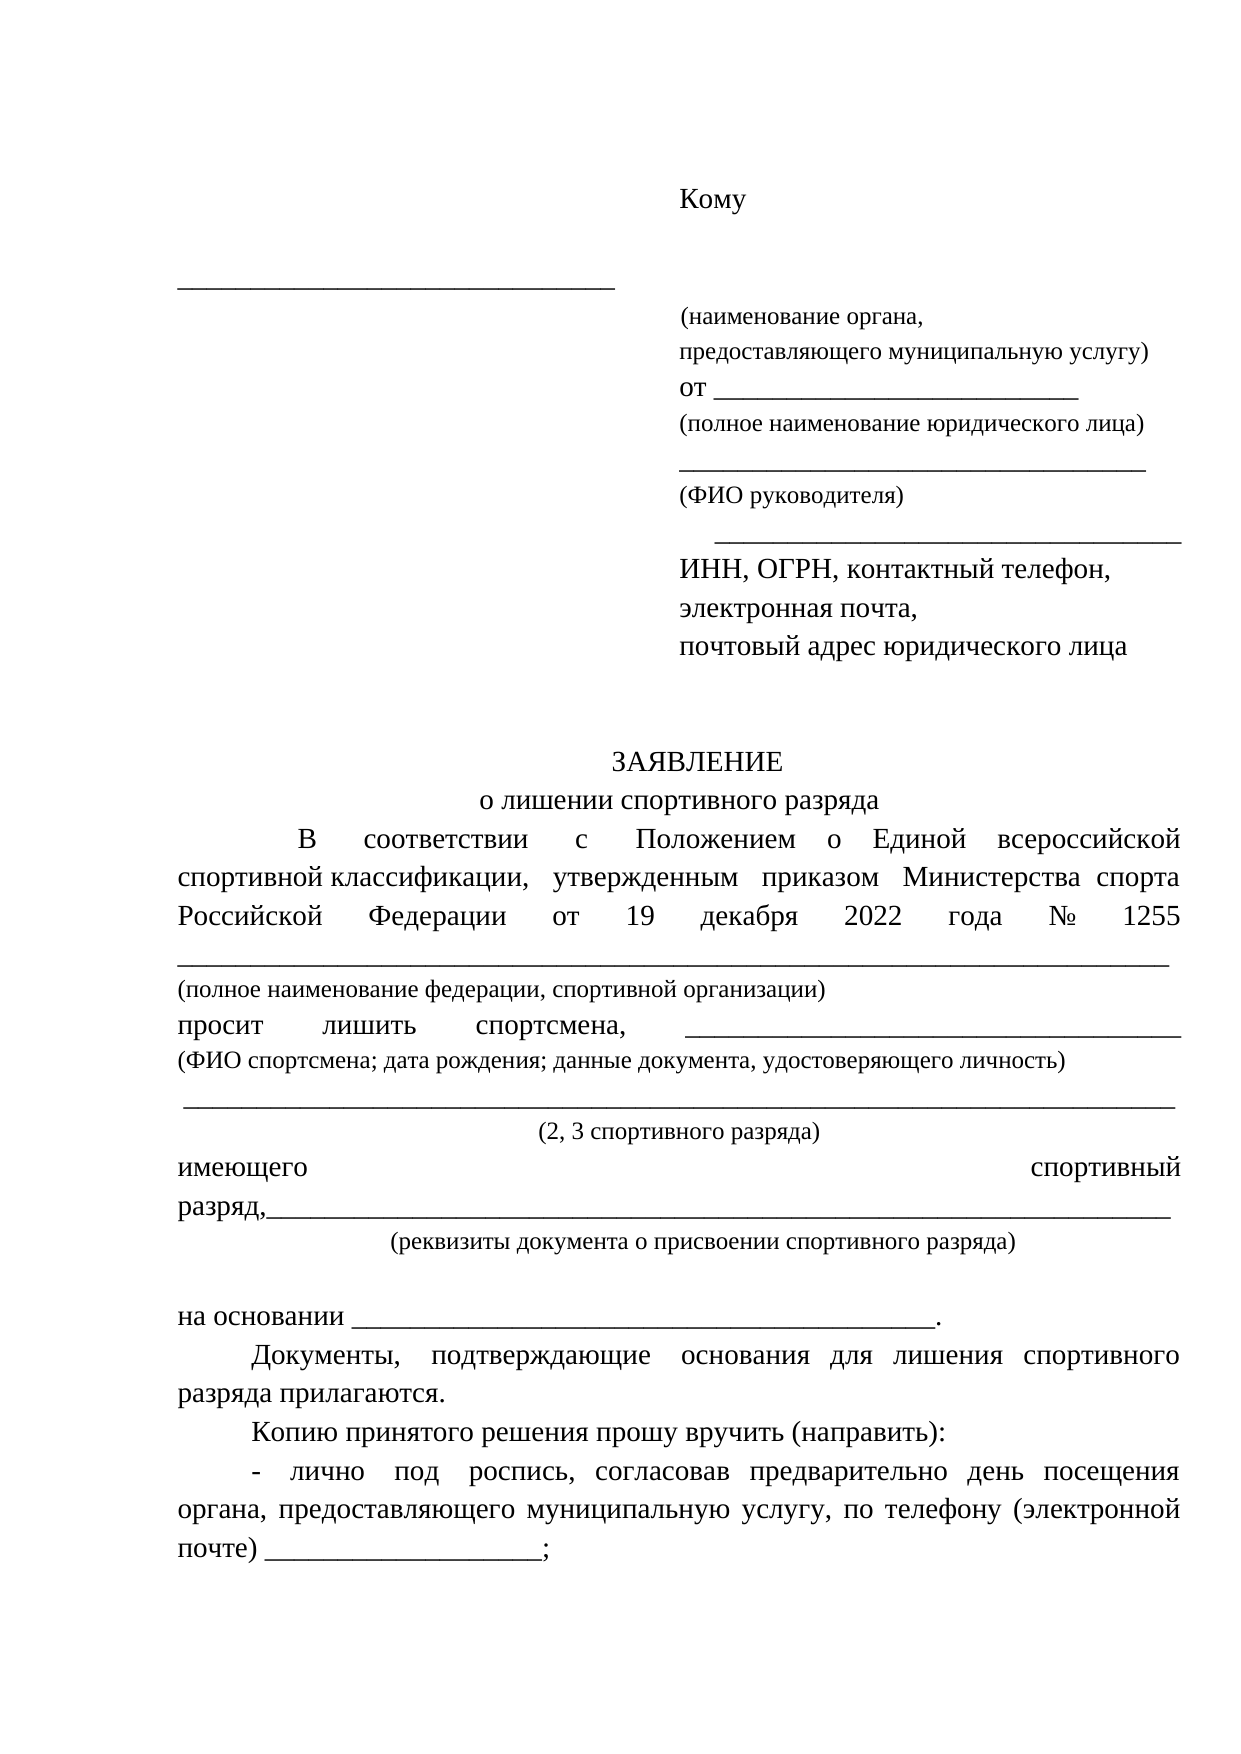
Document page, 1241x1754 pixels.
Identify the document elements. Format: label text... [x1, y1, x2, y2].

text (реквизиты документа о присвоении спортивного разряда) [177, 1226, 1181, 1255]
text - лично под роспись, согласовав предварительно день посещения органа, предоставляющего муниципальную услугу, по телефону (электронной почте) ___________________; [177, 1453, 1181, 1563]
text предоставляющего муниципальную услугу) [177, 336, 1181, 364]
text о лишении спортивного разряда [177, 782, 1181, 816]
text имеющего спортивный разряд,______________________________________________________________ [177, 1149, 1181, 1221]
text Копию принятого решения прошу вручить (направить): [177, 1414, 1181, 1448]
text Кому ______________________________ (наименование органа, [177, 182, 1181, 331]
text почтовый адрес юридического лица [177, 628, 1181, 662]
text ________________________________ [177, 441, 1181, 475]
text ________________________________ [177, 513, 1181, 546]
text ИНН, ОГРН, контактный телефон, [177, 551, 1181, 585]
text (полное наименование юридического лица) [177, 408, 1181, 437]
text просит лишить спортсмена, __________________________________ (ФИО спортсмена; дата рождения; данные документа, удостоверяющего личность) [177, 1007, 1181, 1074]
text Документы, подтверждающие основания для лишения спортивного разряда прилагаются. [177, 1337, 1181, 1409]
text электронная почта, [177, 590, 1181, 623]
text ____________________________________________________________________ (2, 3 спортивного разряда) [177, 1078, 1181, 1145]
text ЗАЯВЛЕНИЕ [177, 744, 1181, 777]
text от _________________________ [177, 369, 1181, 403]
text на основании ________________________________________. [177, 1298, 1181, 1332]
text (ФИО руководителя) [177, 480, 1181, 508]
text В соответствии с Положением о Единой всероссийской спортивной классификации, утвержденным приказом Министерства спорта Российской Федерации от 19 декабря 2022 года № 1255 ____________________________________________________________________ (полное наименование федерации, спортивной организации) [177, 821, 1181, 1003]
